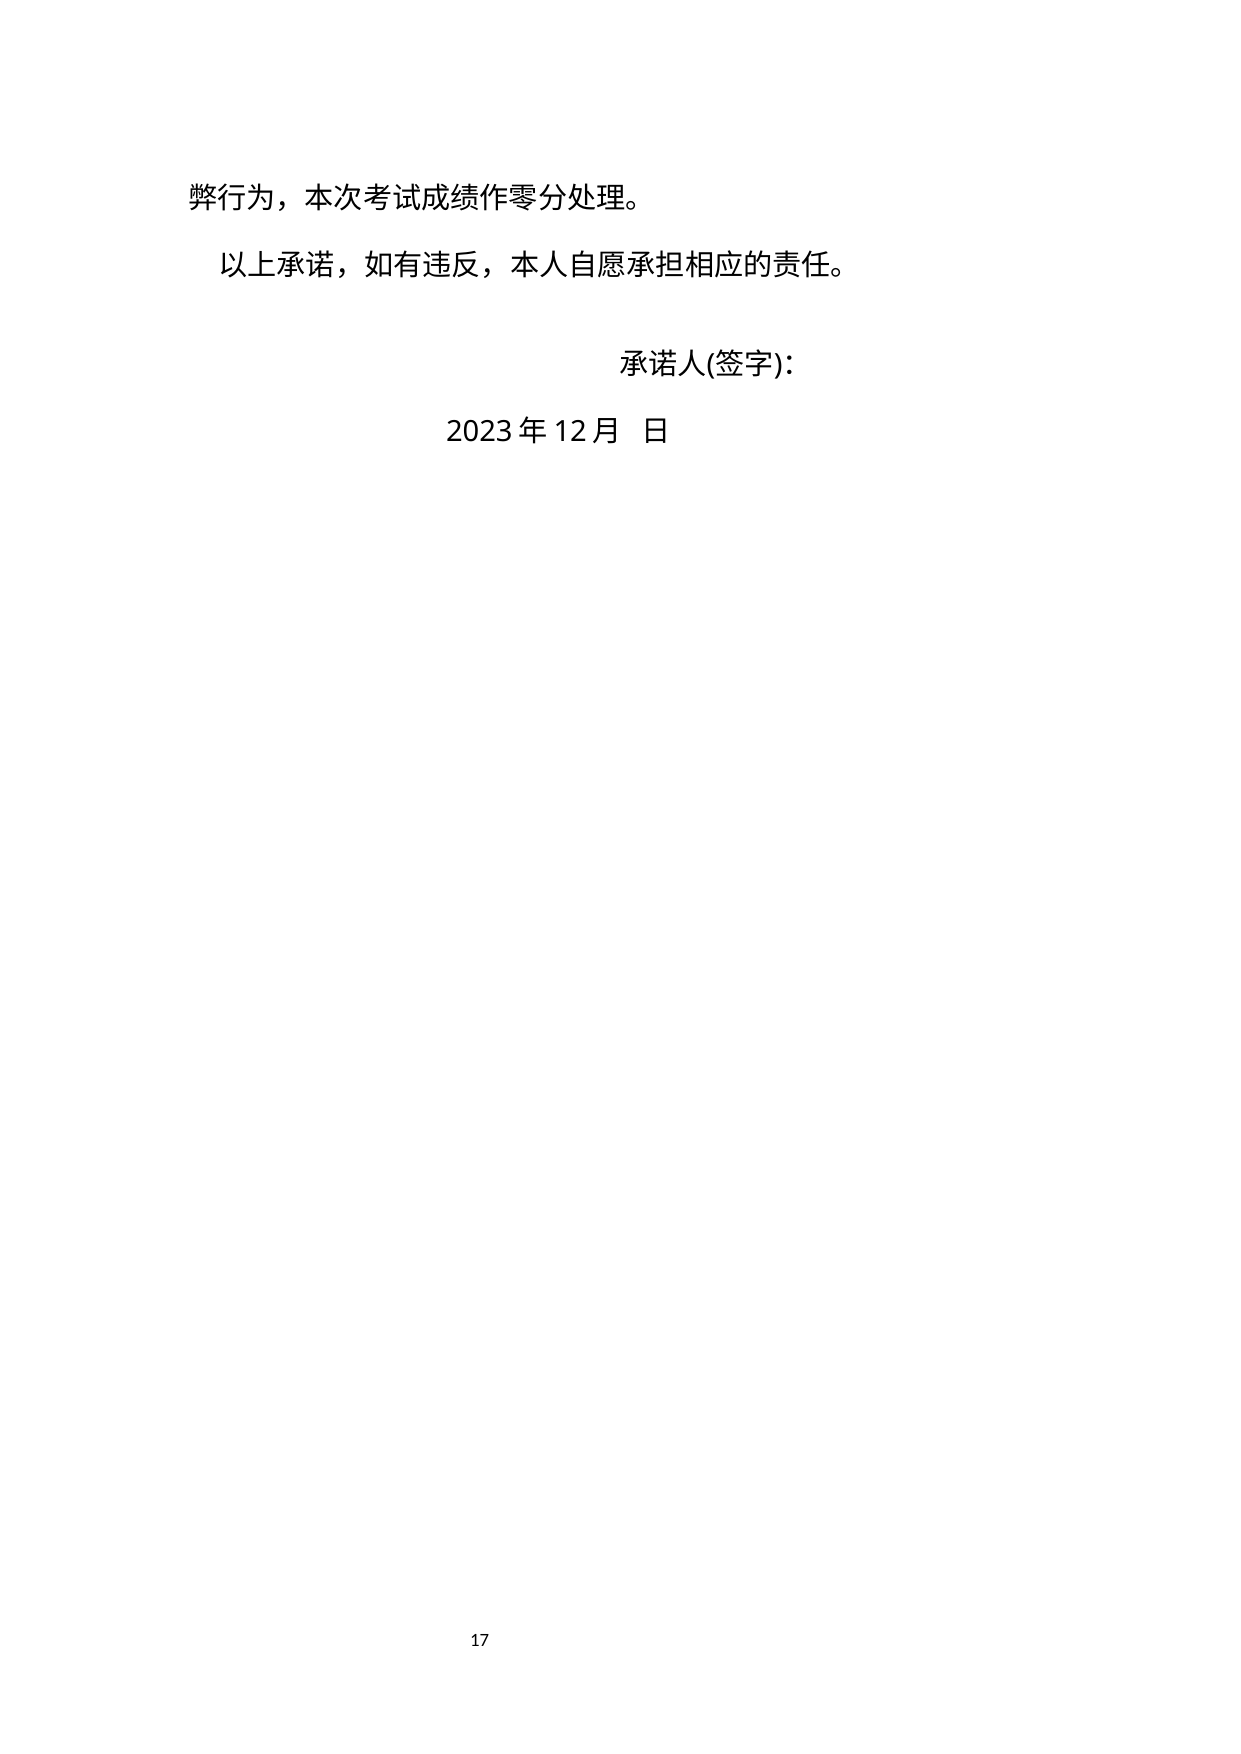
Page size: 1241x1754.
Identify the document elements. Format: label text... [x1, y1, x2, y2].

text 承诺人(签字)： [188, 329, 1052, 395]
text 以上承诺，如有违反，本人自愿承担相应的责任。 [188, 229, 1052, 295]
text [188, 162, 1052, 229]
text 2023年12月 日 [188, 395, 1052, 462]
